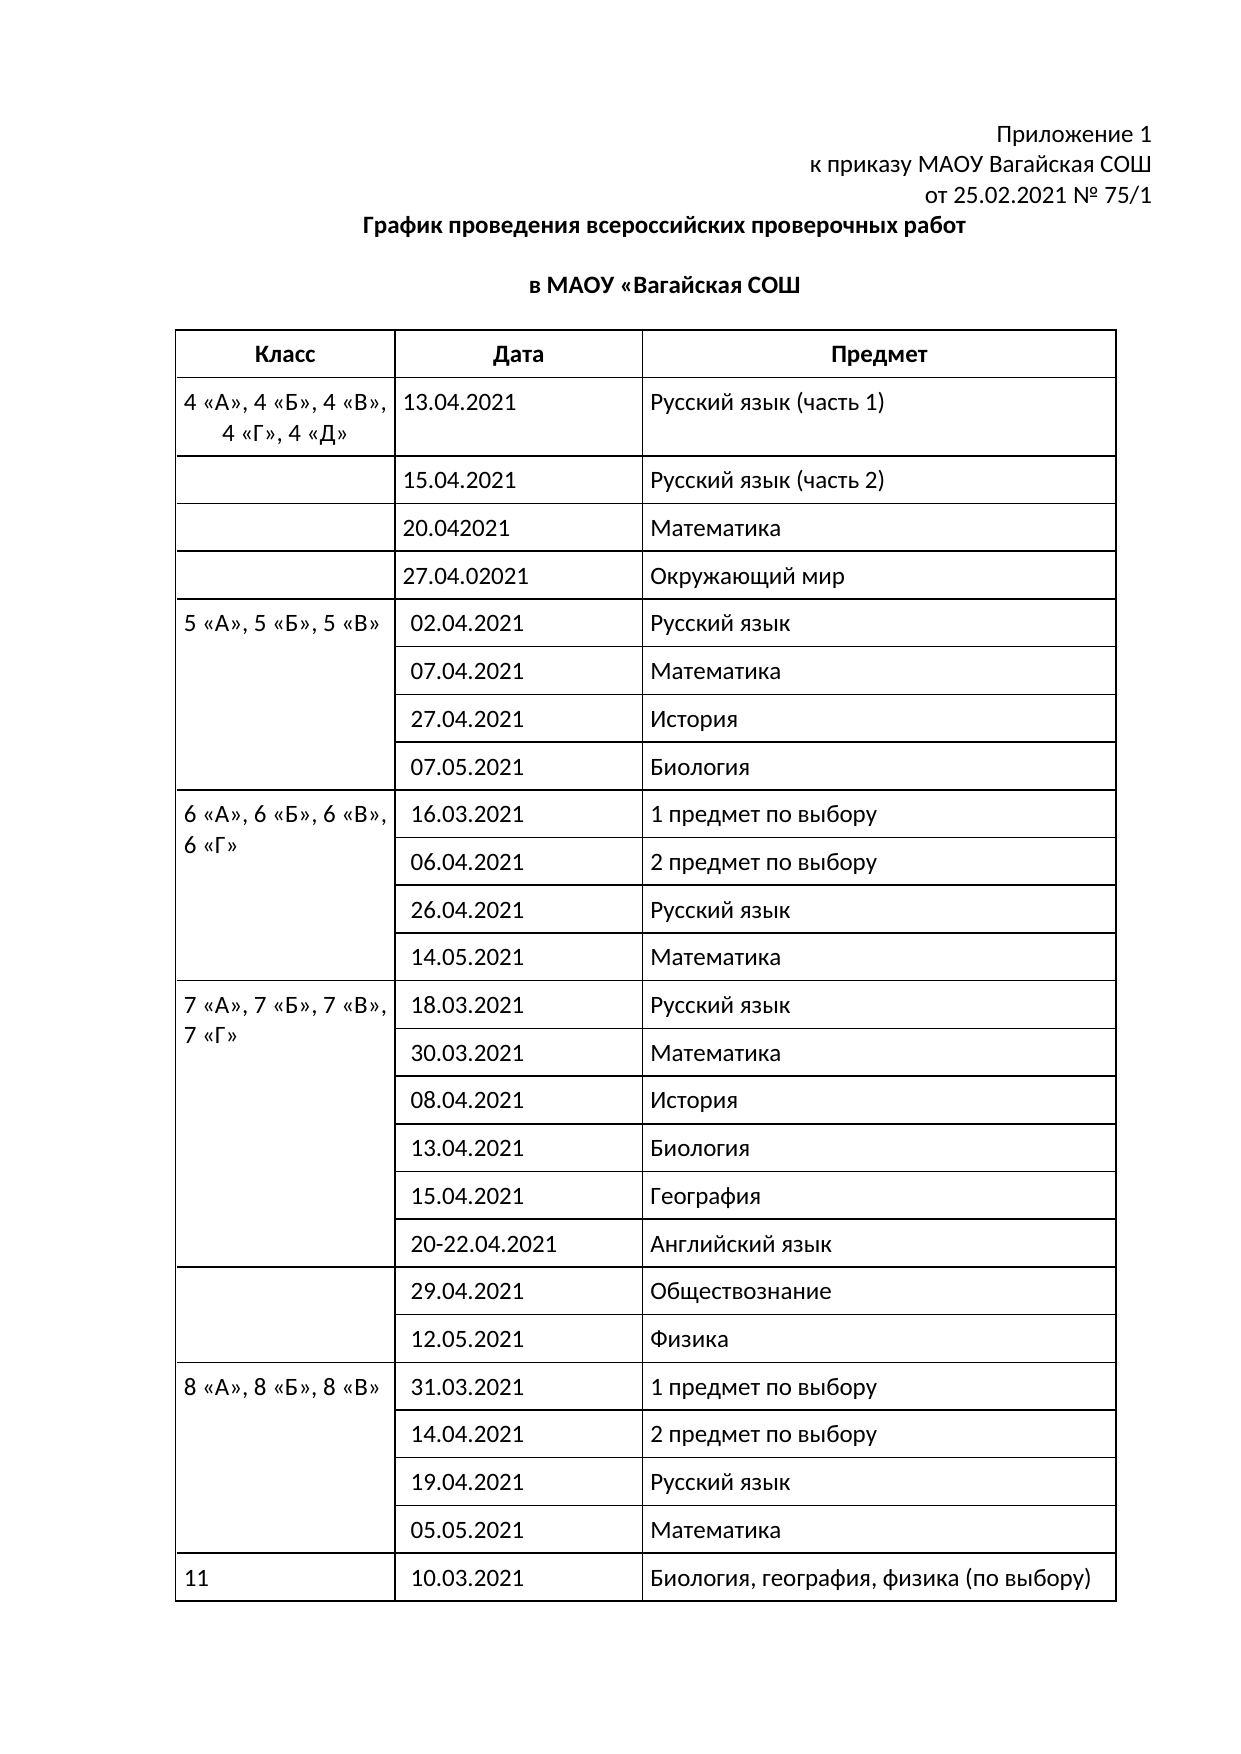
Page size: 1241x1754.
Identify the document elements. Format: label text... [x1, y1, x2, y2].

text Приложение 1 к приказу МАОУ Вагайская СОШ [177, 118, 1152, 179]
table_cell Окружающий мир [643, 552, 1115, 598]
table_cell Обществознание [643, 1268, 1115, 1314]
table_cell 2 предмет по выбору [643, 1411, 1115, 1457]
table_cell Биология [643, 743, 1115, 789]
table_cell 20.042021 [396, 504, 642, 550]
table_cell 10.03.2021 [396, 1554, 642, 1600]
table_cell 14.05.2021 [396, 934, 642, 980]
table_cell 02.04.2021 [396, 600, 642, 646]
table_cell Русский язык [643, 1458, 1115, 1504]
table_cell [176, 1267, 394, 1361]
table_cell 15.04.2021 [396, 457, 642, 503]
table_cell Русский язык [643, 886, 1115, 932]
table_cell 7 «А», 7 «Б», 7 «В», 7 «Г» [176, 981, 394, 1266]
table_cell Биология [643, 1125, 1115, 1171]
table_cell Математика [643, 934, 1115, 980]
table_cell [176, 551, 394, 598]
table_cell 27.04.2021 [396, 695, 642, 741]
table_cell 26.04.2021 [396, 886, 642, 932]
table_cell 18.03.2021 [396, 981, 642, 1027]
table_cell [176, 504, 394, 550]
table_cell 16.03.2021 [396, 791, 642, 837]
text График проведения всероссийских проверочных работ [177, 210, 1152, 240]
table_cell 12.05.2021 [396, 1315, 642, 1361]
table_cell Математика [643, 1506, 1115, 1552]
table_cell 14.04.2021 [396, 1411, 642, 1457]
table_cell 8 «А», 8 «Б», 8 «В» [176, 1363, 394, 1552]
table_cell 05.05.2021 [396, 1506, 642, 1552]
table_cell Математика [643, 504, 1115, 550]
table_cell Математика [643, 1029, 1115, 1075]
table_cell 1 предмет по выбору [643, 1363, 1115, 1409]
table_cell Английский язык [643, 1220, 1115, 1266]
table_cell Физика [643, 1315, 1115, 1361]
table_cell 13.04.2021 [396, 1125, 642, 1171]
table_cell 27.04.02021 [396, 552, 642, 598]
table_cell 13.04.2021 [396, 378, 642, 455]
table_cell 19.04.2021 [396, 1458, 642, 1504]
table_cell Русский язык [643, 600, 1115, 646]
table_cell 15.04.2021 [396, 1172, 642, 1218]
table_cell 30.03.2021 [396, 1029, 642, 1075]
table_header Дата [396, 331, 642, 377]
table_cell Русский язык (часть 1) [643, 378, 1115, 455]
table_cell Русский язык (часть 2) [643, 457, 1115, 503]
table_cell 07.04.2021 [396, 647, 642, 693]
table_cell 1 предмет по выбору [643, 791, 1115, 837]
text от 25.02.2021 № 75/1 [177, 179, 1152, 210]
table_cell История [643, 1077, 1115, 1123]
table_cell Математика [643, 647, 1115, 693]
table_cell 29.04.2021 [396, 1268, 642, 1314]
table_cell [176, 456, 394, 503]
table_cell 06.04.2021 [396, 838, 642, 884]
table_cell 07.05.2021 [396, 743, 642, 789]
table_cell 2 предмет по выбору [643, 838, 1115, 884]
table_header Класс [176, 331, 394, 377]
table_cell История [643, 695, 1115, 741]
table_cell 08.04.2021 [396, 1077, 642, 1123]
table_cell География [643, 1172, 1115, 1218]
table_cell 4 «А», 4 «Б», 4 «В», 4 «Г», 4 «Д» [176, 378, 394, 455]
table_cell Русский язык [643, 981, 1115, 1027]
text в МАОУ «Вагайская СОШ [177, 269, 1152, 300]
table_cell 11 [176, 1553, 394, 1600]
table_cell 20-22.04.2021 [396, 1220, 642, 1266]
table_header Предмет [643, 331, 1115, 377]
table_cell 6 «А», 6 «Б», 6 «В», 6 «Г» [176, 790, 394, 980]
table_cell Биология, география, физика (по выбору) [643, 1554, 1115, 1600]
table_cell 31.03.2021 [396, 1363, 642, 1409]
table_cell 5 «А», 5 «Б», 5 «В» [176, 599, 394, 789]
